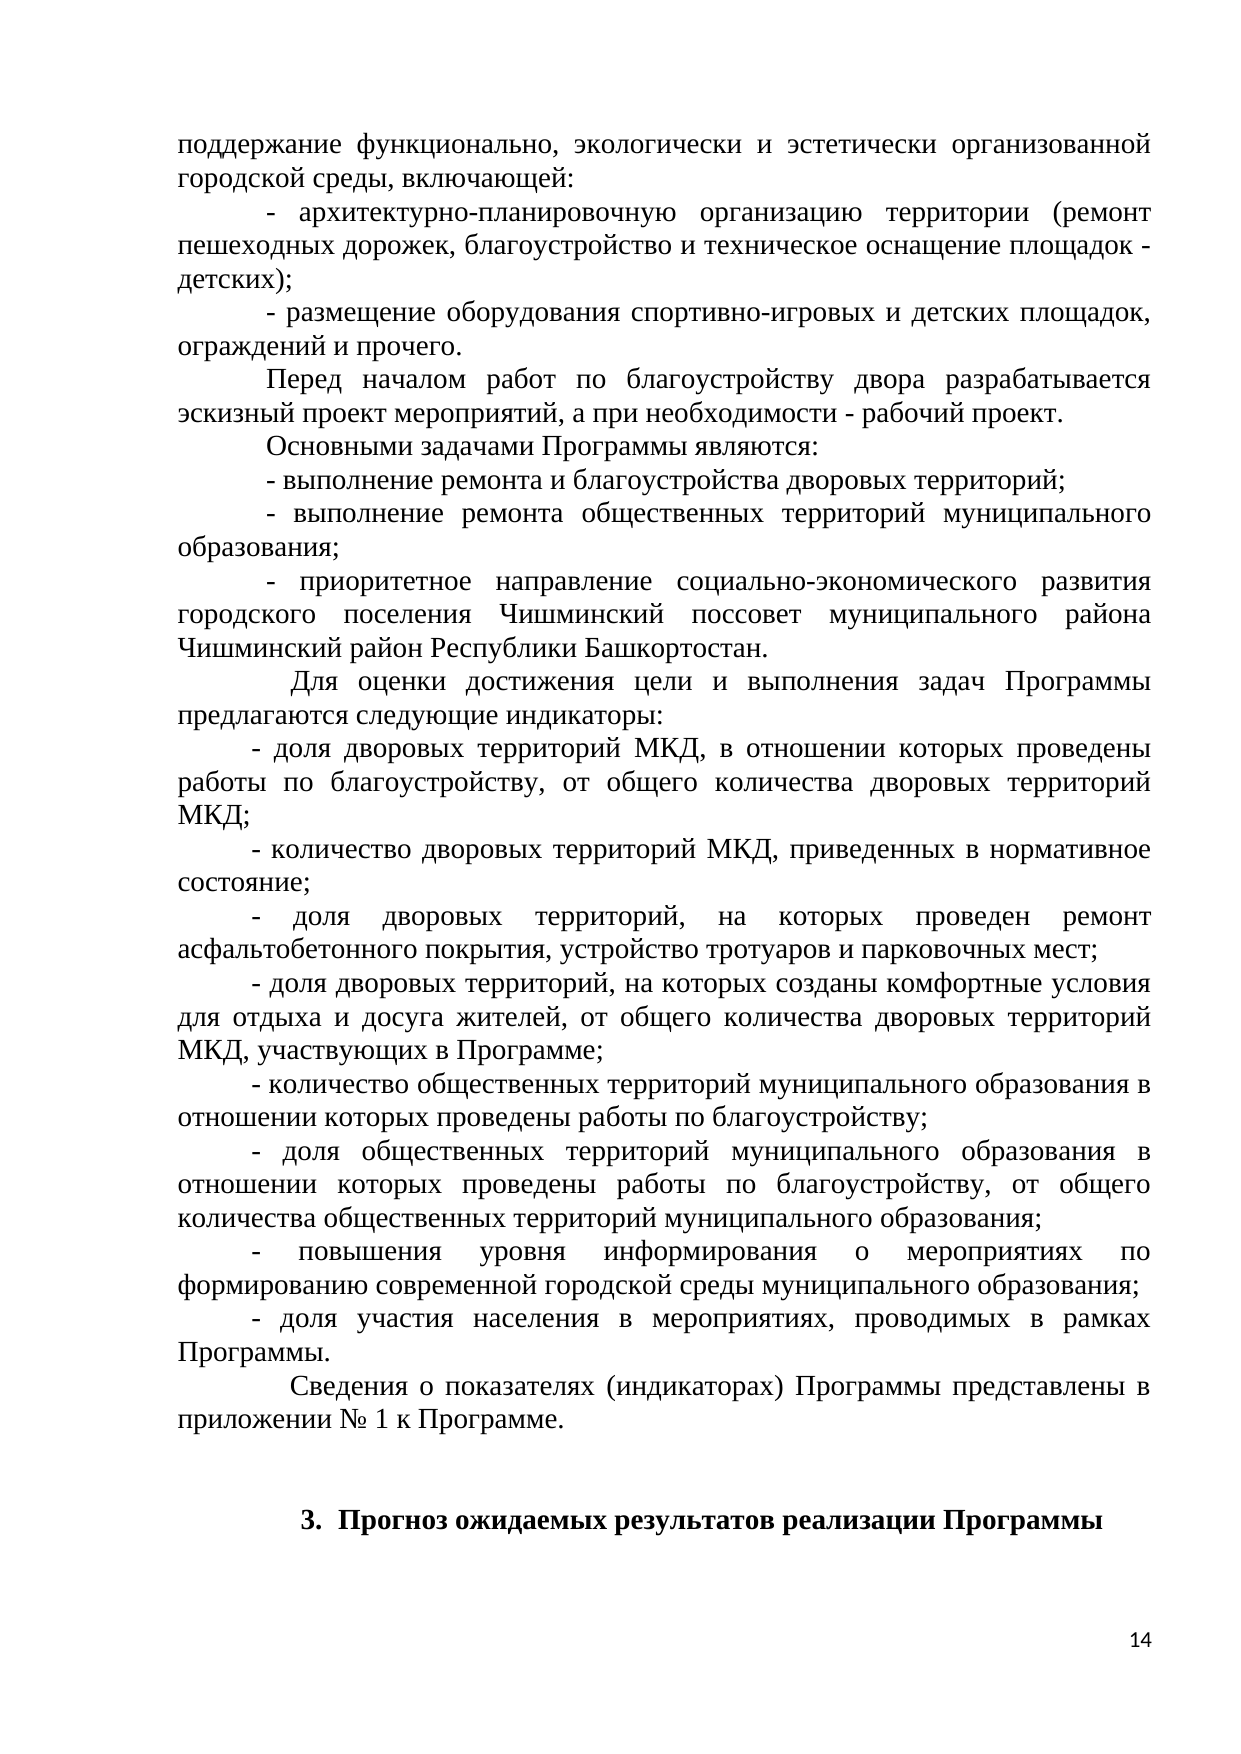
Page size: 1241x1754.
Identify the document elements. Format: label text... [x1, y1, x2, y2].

text - доля дворовых территорий МКД, в отношении которых проведены работы по благоустройству, от общего количества дворовых территорий МКД; [177, 730, 1152, 831]
text Основными задачами Программы являются: [177, 428, 1152, 462]
text - выполнение ремонта общественных территорий муниципального образования; [177, 496, 1152, 563]
text Для оценки достижения цели и выполнения задач Программы предлагаются следующие индикаторы: [177, 663, 1152, 730]
text - повышения уровня информирования о мероприятиях по формированию современной городской среды муниципального образования; [177, 1233, 1152, 1301]
list Прогноз ожидаемых результатов реализации Программы [252, 1502, 1152, 1535]
text Перед началом работ по благоустройству двора разрабатывается эскизный проект мероприятий, а при необходимости - рабочий проект. [177, 361, 1152, 428]
text - архитектурно-планировочную организацию территории (ремонт пешеходных дорожек, благоустройство и техническое оснащение площадок - детских); [177, 194, 1152, 294]
text Сведения о показателях (индикаторах) Программы представлены в приложении № 1 к Программе. [177, 1368, 1152, 1435]
text - приоритетное направление социально-экономического развития городского поселения Чишминский поссовет муниципального района Чишминский район Республики Башкортостан. [177, 563, 1152, 663]
text - количество дворовых территорий МКД, приведенных в нормативное состояние; [177, 831, 1152, 898]
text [177, 127, 1152, 194]
text - доля дворовых территорий, на которых созданы комфортные условия для отдыха и досуга жителей, от общего количества дворовых территорий МКД, участвующих в Программе; [177, 965, 1152, 1066]
text - доля дворовых территорий, на которых проведен ремонт асфальтобетонного покрытия, устройство тротуаров и парковочных мест; [177, 898, 1152, 965]
text - выполнение ремонта и благоустройства дворовых территорий; [177, 462, 1152, 496]
text - доля общественных территорий муниципального образования в отношении которых проведены работы по благоустройству, от общего количества общественных территорий муниципального образования; [177, 1133, 1152, 1233]
text - количество общественных территорий муниципального образования в отношении которых проведены работы по благоустройству; [177, 1066, 1152, 1133]
text - доля участия населения в мероприятиях, проводимых в рамках Программы. [177, 1301, 1152, 1368]
text - размещение оборудования спортивно-игровых и детских площадок, ограждений и прочего. [177, 294, 1152, 361]
